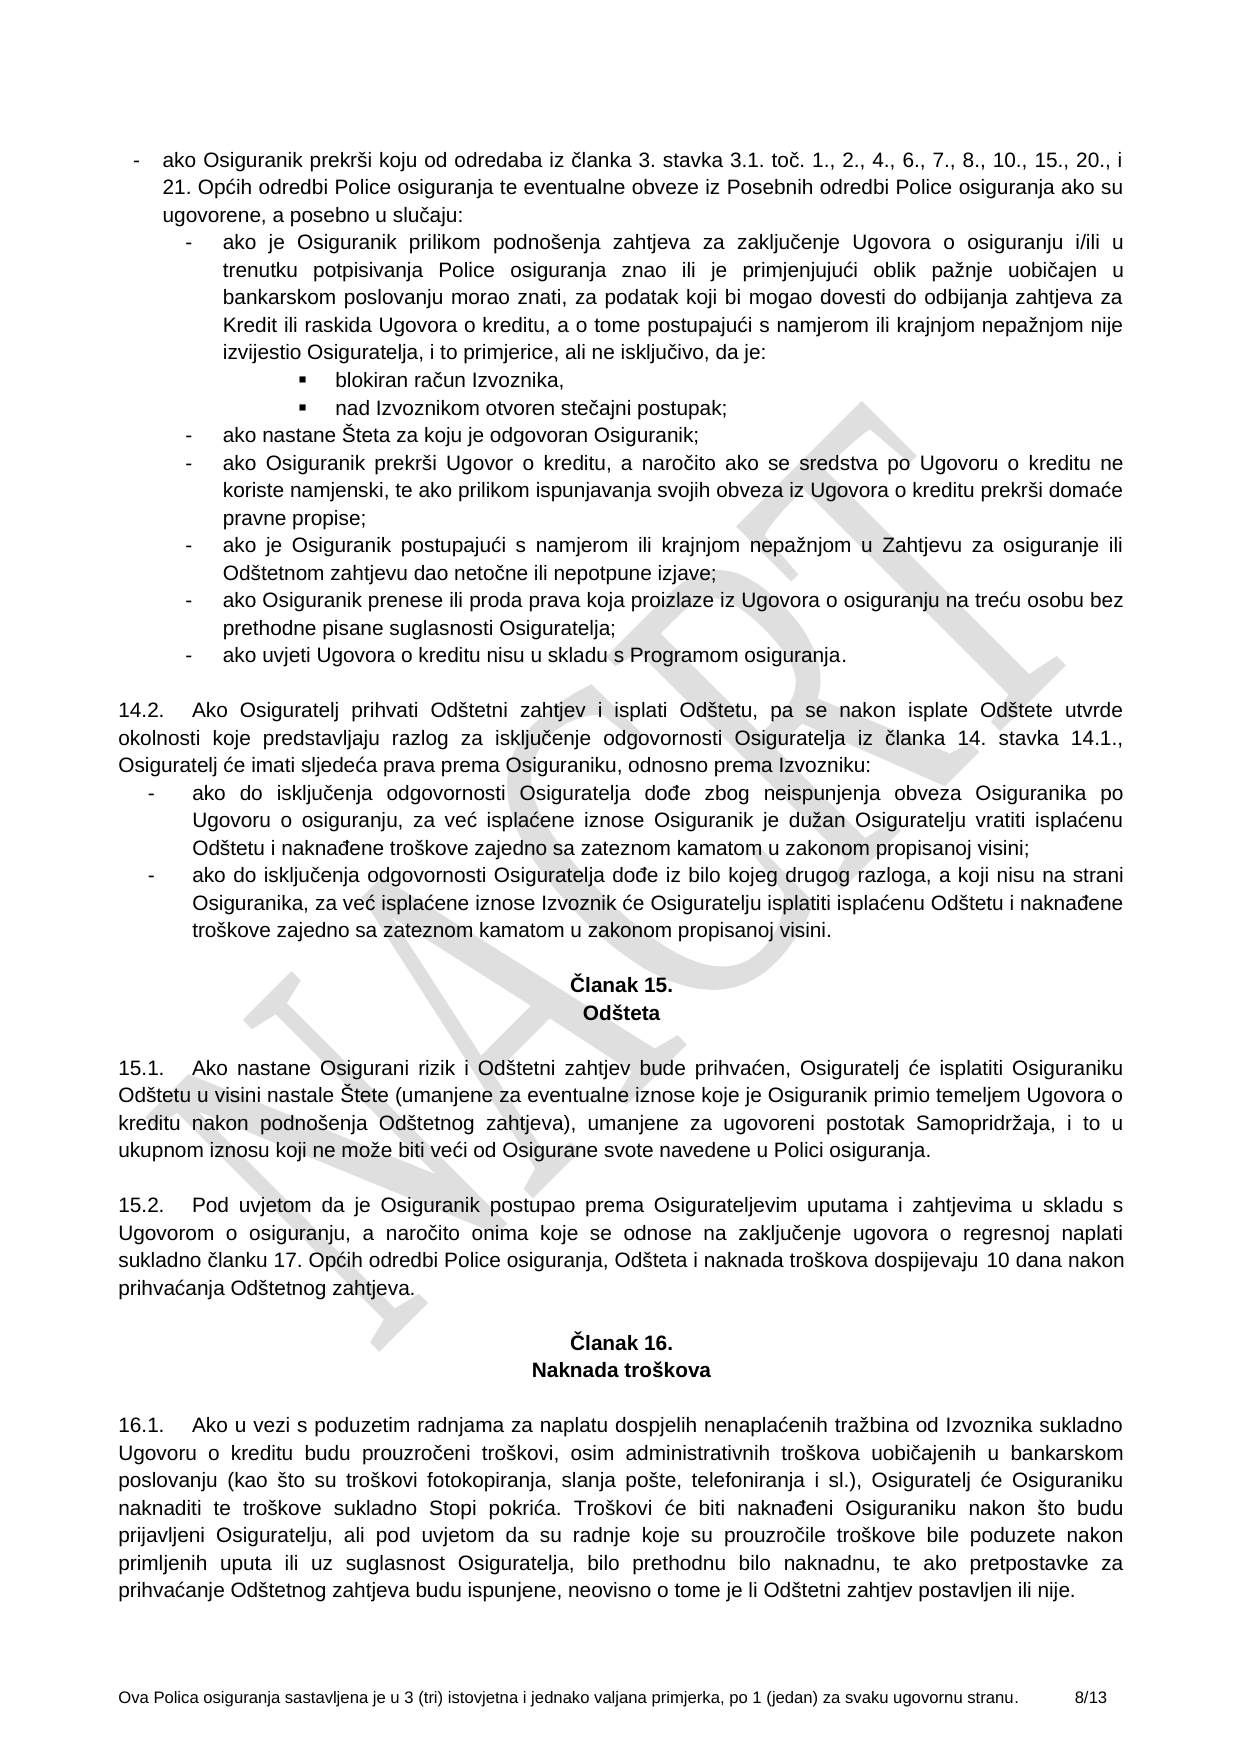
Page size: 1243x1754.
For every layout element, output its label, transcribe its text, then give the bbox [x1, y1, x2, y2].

list ako je Osiguranik postupajući s namjerom ili krajnjom nepažnjom u Zahtjevu za osiguranje ili Odštetnom zahtjevu dao netočne ili nepotpune izjave; [185, 533, 1124, 584]
text 16.1. Ako u vezi s poduzetim radnjama za naplatu dospjelih nenaplaćenih tražbina od Izvoznika sukladno Ugovoru o kreditu budu prouzročeni troškovi, osim administrativnih troškova uobičajenih u bankarskom poslovanju (kao što su troškovi fotokopiranja, slanja pošte, telefoniranja i sl.), Osiguratelj će Osiguraniku naknaditi te troškove sukladno Stopi pokrića. Troškovi će biti naknađeni Osiguraniku nakon što budu prijavljeni Osiguratelju, ali pod uvjetom da su radnje koje su prouzročile troškove bile poduzete nakon primljenih uputa ili uz suglasnost Osiguratelja, bilo prethodnu bilo naknadnu, te ako pretpostavke za prihvaćanje Odštetnog zahtjeva budu ispunjene, neovisno o tome je li Odštetni zahtjev postavljen ili nije. [118, 1413, 1124, 1602]
text - ako do isključenja odgovornosti Osiguratelja dođe iz bilo kojeg drugog razloga, a koji nisu na strani Osiguranika, za već isplaćene iznose Izvoznik će Osiguratelju isplatiti isplaćenu Odštetu i naknađene troškove zajedno sa zateznom kamatom u zakonom propisanoj visini. [148, 863, 1124, 942]
text Članak 15. [118, 973, 1124, 997]
text Članak 16. [118, 1330, 1124, 1354]
list blokiran račun Izvoznika, [298, 368, 1124, 392]
text - ako Osiguranik prekrši koju od odredaba iz članka 3. stavka 3.1. toč. 1., 2., 4., 6., 7., 8., 10., 15., 20., i 21. Općih odredbi Police osiguranja te eventualne obveze iz Posebnih odredbi Police osiguranja ako su ugovorene, a posebno u slučaju: [133, 148, 1124, 227]
list nad Izvoznikom otvoren stečajni postupak; [298, 395, 1124, 419]
list ako Osiguranik prekrši Ugovor o kreditu, a naročito ako se sredstva po Ugovoru o kreditu ne koriste namjenski, te ako prilikom ispunjavanja svojih obveza iz Ugovora o kreditu prekrši domaće pravne propise; [185, 450, 1124, 529]
list ako uvjeti Ugovora o kreditu nisu u skladu s Programom osiguranja. [185, 643, 1124, 667]
text 15.2. Pod uvjetom da je Osiguranik postupao prema Osigurateljevim uputama i zahtjevima u skladu s Ugovorom o osiguranju, a naročito onima koje se odnose na zaključenje ugovora o regresnoj naplati sukladno članku 17. Općih odredbi Police osiguranja, Odšteta i naknada troškova dospijevaju 10 dana nakon prihvaćanja Odštetnog zahtjeva. [118, 1193, 1124, 1299]
list ako je Osiguranik prilikom podnošenja zahtjeva za zaključenje Ugovora o osiguranju i/ili u trenutku potpisivanja Police osiguranja znao ili je primjenjujući oblik pažnje uobičajen u bankarskom poslovanju morao znati, za podatak koji bi mogao dovesti do odbijanja zahtjeva za Kredit ili raskida Ugovora o kreditu, a o tome postupajući s namjerom ili krajnjom nepažnjom nije izvijestio Osiguratelja, i to primjerice, ali ne isključivo, da je: [185, 230, 1124, 364]
text 14.2. Ako Osiguratelj prihvati Odštetni zahtjev i isplati Odštetu, pa se nakon isplate Odštete utvrde okolnosti koje predstavljaju razlog za isključenje odgovornosti Osiguratelja iz članka 14. stavka 14.1., Osiguratelj će imati sljedeća prava prema Osiguraniku, odnosno prema Izvozniku: [118, 698, 1124, 777]
text Odšteta [118, 1000, 1124, 1024]
text 15.1. Ako nastane Osigurani rizik i Odštetni zahtjev bude prihvaćen, Osiguratelj će isplatiti Osiguraniku Odštetu u visini nastale Štete (umanjene za eventualne iznose koje je Osiguranik primio temeljem Ugovora o kreditu nakon podnošenja Odštetnog zahtjeva), umanjene za ugovoreni postotak Samopridržaja, i to u ukupnom iznosu koji ne može biti veći od Osigurane svote navedene u Polici osiguranja. [118, 1055, 1124, 1162]
text - ako do isključenja odgovornosti Osiguratelja dođe zbog neispunjenja obveza Osiguranika po Ugovoru o osiguranju, za već isplaćene iznose Osiguranik je dužan Osiguratelju vratiti isplaćenu Odštetu i naknađene troškove zajedno sa zateznom kamatom u zakonom propisanoj visini; [148, 780, 1124, 859]
text Naknada troškova [118, 1358, 1124, 1382]
list ako nastane Šteta za koju je odgovoran Osiguranik; [185, 423, 1124, 447]
list ako Osiguranik prenese ili proda prava koja proizlaze iz Ugovora o osiguranju na treću osobu bez prethodne pisane suglasnosti Osiguratelja; [185, 588, 1124, 639]
